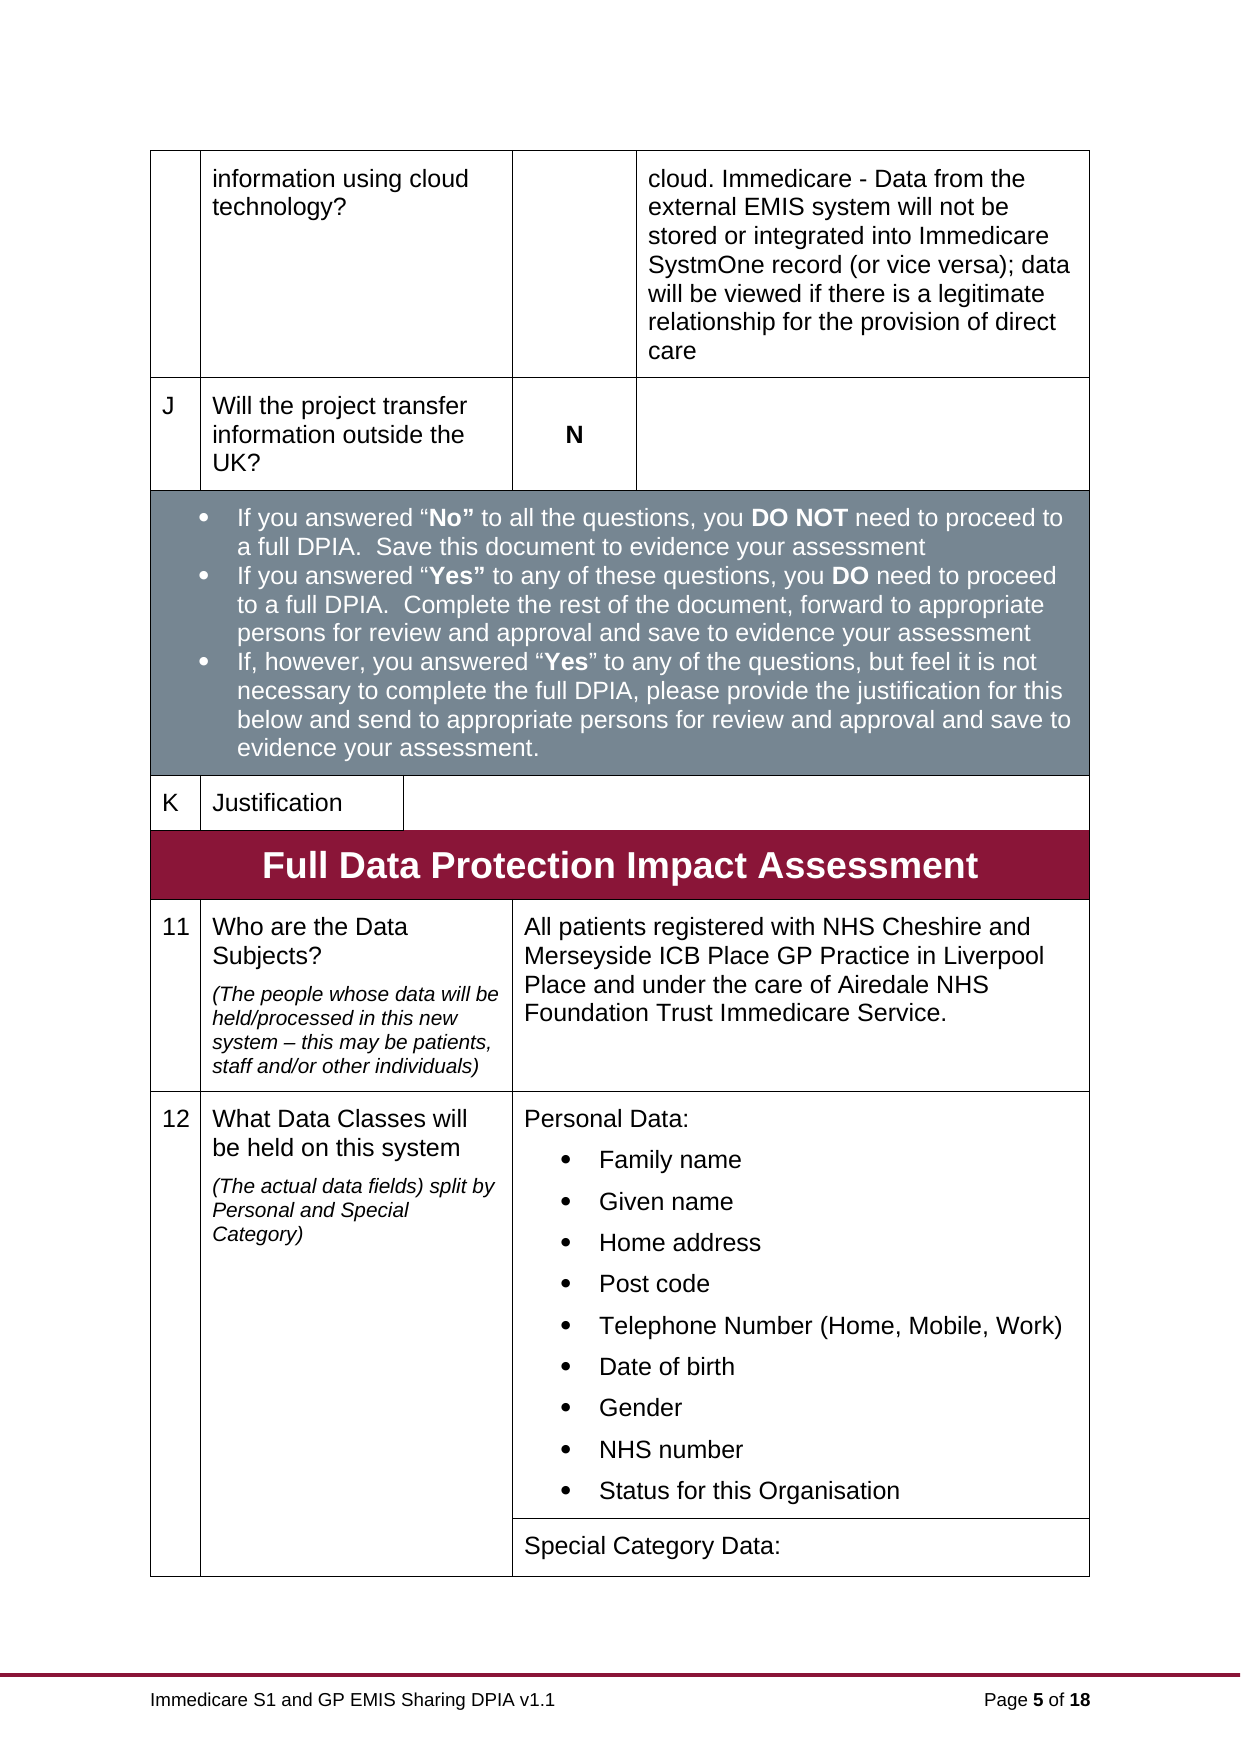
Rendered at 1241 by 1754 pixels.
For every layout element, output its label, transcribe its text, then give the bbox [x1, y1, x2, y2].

table_cell J [151, 378, 200, 489]
table_cell [404, 776, 1089, 829]
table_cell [513, 1519, 1089, 1576]
table_cell Who are the Data Subjects? (The people whose data will be held/processed in this new system – this may be patients, staff and/or other individuals) [201, 900, 512, 1091]
table_cell Personal Data: Family name Given name Home address Post code Telephone Number (Home, Mobile, Work) Date of birth Gender NHS number Status for this Organisation [513, 1092, 1089, 1517]
table_cell What Data Classes will be held on this system (The actual data fields) split by Personal and Special Category) [201, 1092, 512, 1576]
table_cell If you answered “No” to all the questions, you DO NOT need to proceed to a full DPIA. Save this document to evidence your assessment If you answered “Yes” to any of these questions, you DO need to proceed to a full DPIA. Complete the rest of the document, forward to appropriate persons for review and approval and save to evidence your assessment If, however, you answered “Yes” to any of the questions, but feel it is not necessary to complete the full DPIA, please provide the justification for this below and send to appropriate persons for review and approval and save to evidence your assessment. [151, 491, 1089, 775]
table_cell Will the project transfer information outside the UK? [201, 378, 512, 489]
table_cell I [151, 151, 200, 377]
table_cell [637, 378, 1089, 489]
table_cell K [151, 776, 200, 829]
table_cell N [513, 378, 636, 489]
table_cell Full Data Protection Impact Assessment [151, 830, 1089, 899]
table_cell Y [513, 151, 636, 377]
table_cell 11 [151, 900, 200, 1091]
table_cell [201, 151, 512, 377]
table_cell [637, 151, 1089, 377]
table_cell All patients registered with NHS Cheshire and Merseyside ICB Place GP Practice in Liverpool Place and under the care of Airedale NHS Foundation Trust Immedicare Service. [513, 900, 1089, 1091]
table_cell Justification [201, 776, 403, 829]
table_cell 12 [151, 1092, 200, 1576]
